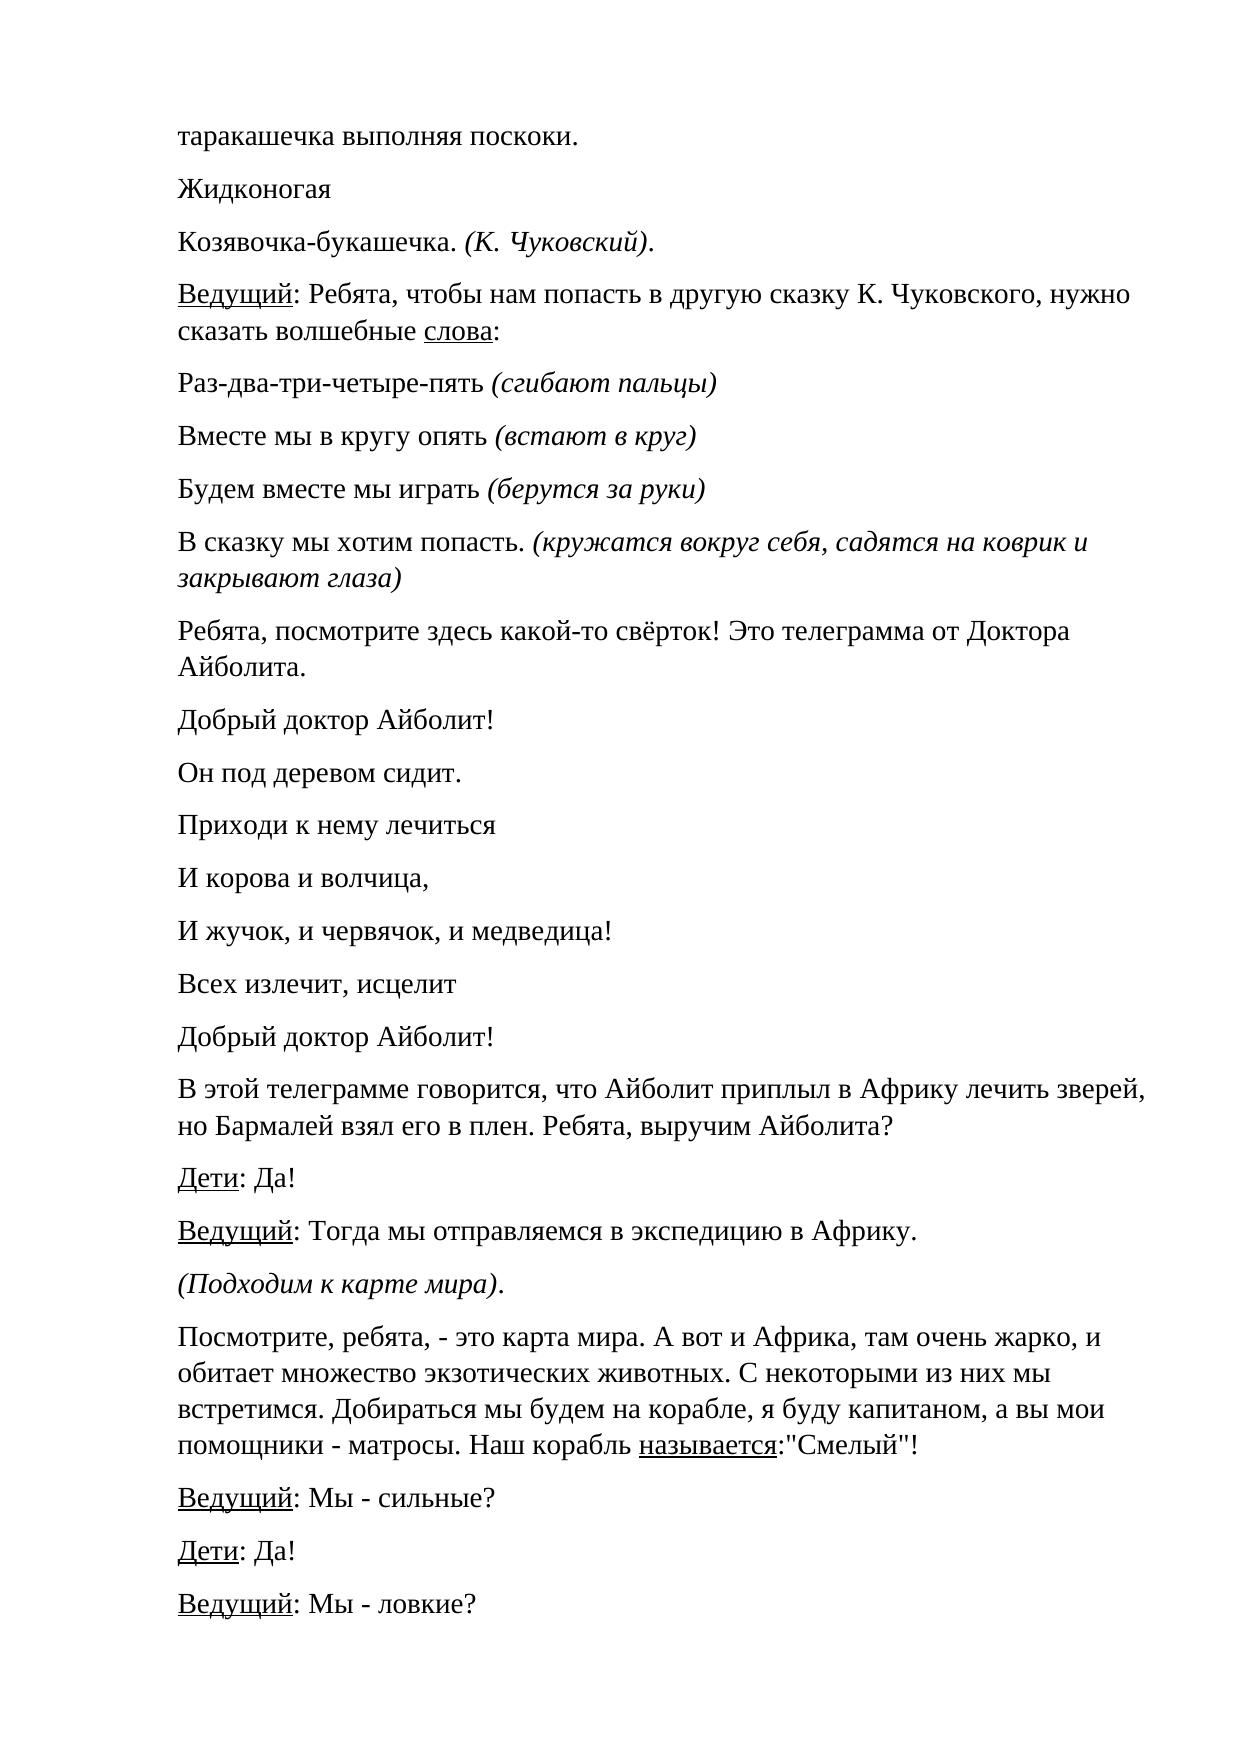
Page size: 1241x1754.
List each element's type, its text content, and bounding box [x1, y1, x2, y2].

text Он под деревом сидит. [177, 755, 1152, 788]
text И жучок, и червячок, и медведица! [177, 913, 1152, 947]
text Добрый доктор Айболит! [177, 1019, 1152, 1052]
text Приходи к нему лечиться [177, 807, 1152, 841]
text Раз-два-три-четыре-пять (сгибают пальцы) [177, 366, 1152, 399]
text Ведущий: Мы - сильные? [177, 1480, 1152, 1514]
text Всех излечит, исцелит [177, 966, 1152, 999]
text Дети: Да! [177, 1161, 1152, 1194]
text Посмотрите, ребята, - это карта мира. А вот и Африка, там очень жарко, и обитает множество экзотических животных. С некоторыми из них мы встретимся. Добираться мы будем на корабле, я буду капитаном, а вы мои помощники - матросы. Наш корабль называется:"Смелый"! [177, 1319, 1152, 1461]
text Ведущий: Мы - ловкие? [177, 1586, 1152, 1619]
text В этой телеграмме говорится, что Айболит приплыл в Африку лечить зверей, но Бармалей взял его в плен. Ребята, выручим Айболита? [177, 1072, 1152, 1141]
text Ведущий: Тогда мы отправляемся в экспедицию в Африку. [177, 1213, 1152, 1247]
text Козявочка-букашечка. (К. Чуковский). [177, 224, 1152, 257]
text (Подходим к карте мира). [177, 1266, 1152, 1300]
text Дети: Да! [177, 1533, 1152, 1567]
text Добрый доктор Айболит! [177, 702, 1152, 735]
text И корова и волчица, [177, 860, 1152, 894]
text Ведущий: Ребята, чтобы нам попасть в другую сказку К. Чуковского, нужно сказать волшебные слова: [177, 277, 1152, 346]
text Будем вместе мы играть (берутся за руки) [177, 471, 1152, 505]
text Ребята, посмотрите здесь какой-то свёрток! Это телеграмма от Доктора Айболита. [177, 613, 1152, 683]
text Жидконогая [177, 171, 1152, 204]
text таракашечка выполняя поскоки. [177, 118, 1152, 152]
text Вместе мы в кругу опять (встают в круг) [177, 418, 1152, 452]
text В сказку мы хотим попасть. (кружатся вокруг себя, садятся на коврик и закрывают глаза) [177, 524, 1152, 594]
